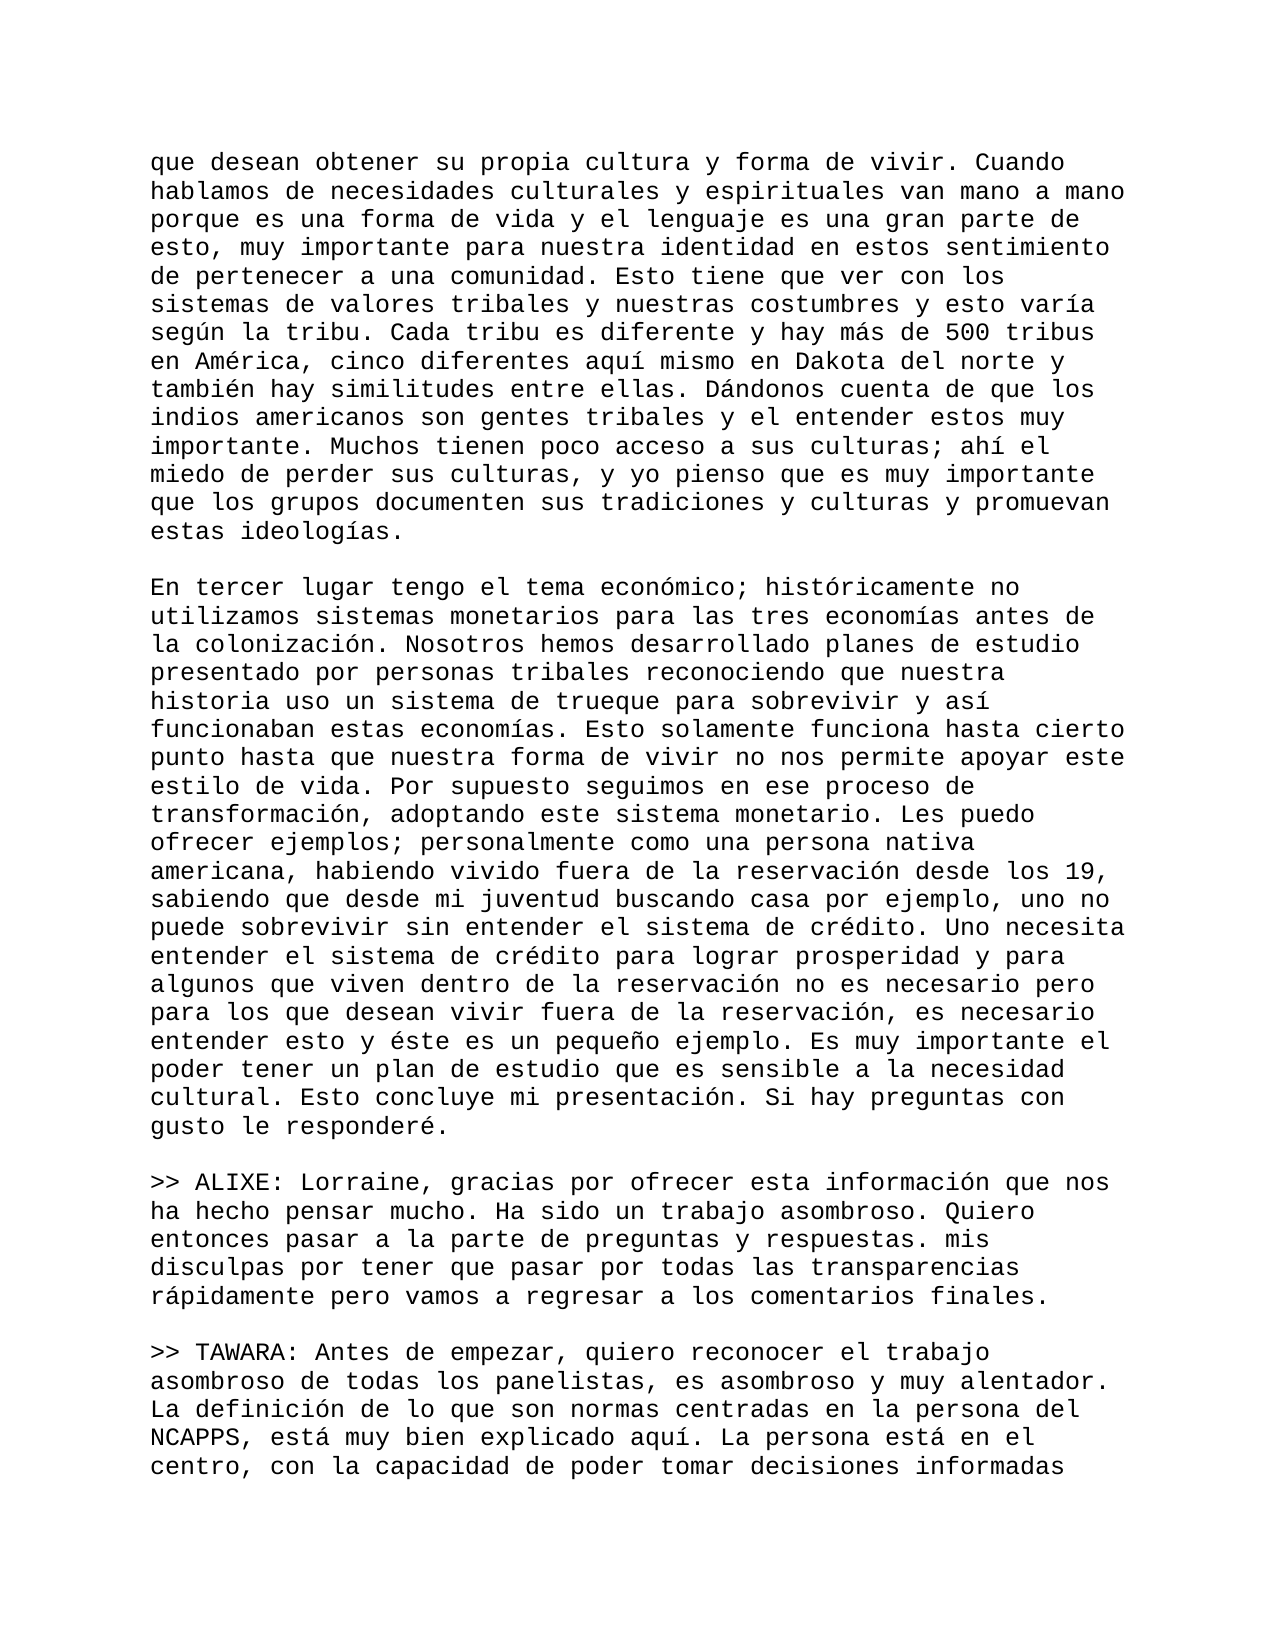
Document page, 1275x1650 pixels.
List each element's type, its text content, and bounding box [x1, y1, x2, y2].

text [150, 1340, 1125, 1482]
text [150, 150, 1125, 547]
text >> ALIXE: Lorraine, gracias por ofrecer esta información que nos ha hecho pensar mucho. Ha sido un trabajo asombroso. Quiero entonces pasar a la parte de preguntas y respuestas. mis disculpas por tener que pasar por todas las transparencias rápidamente pero vamos a regresar a los comentarios finales. [150, 1170, 1125, 1312]
text En tercer lugar tengo el tema económico; históricamente no utilizamos sistemas monetarios para las tres economías antes de la colonización. Nosotros hemos desarrollado planes de estudio presentado por personas tribales reconociendo que nuestra historia uso un sistema de trueque para sobrevivir y así funcionaban estas economías. Esto solamente funciona hasta cierto punto hasta que nuestra forma de vivir no nos permite apoyar este estilo de vida. Por supuesto seguimos en ese proceso de transformación, adoptando este sistema monetario. Les puedo ofrecer ejemplos; personalmente como una persona nativa americana, habiendo vivido fuera de la reservación desde los 19, sabiendo que desde mi juventud buscando casa por ejemplo, uno no puede sobrevivir sin entender el sistema de crédito. Uno necesita entender el sistema de crédito para lograr prosperidad y para algunos que viven dentro de la reservación no es necesario pero para los que desean vivir fuera de la reservación, es necesario entender esto y éste es un pequeño ejemplo. Es muy importante el poder tener un plan de estudio que es sensible a la necesidad cultural. Esto concluye mi presentación. Si hay preguntas con gusto le responderé. [150, 575, 1125, 1142]
